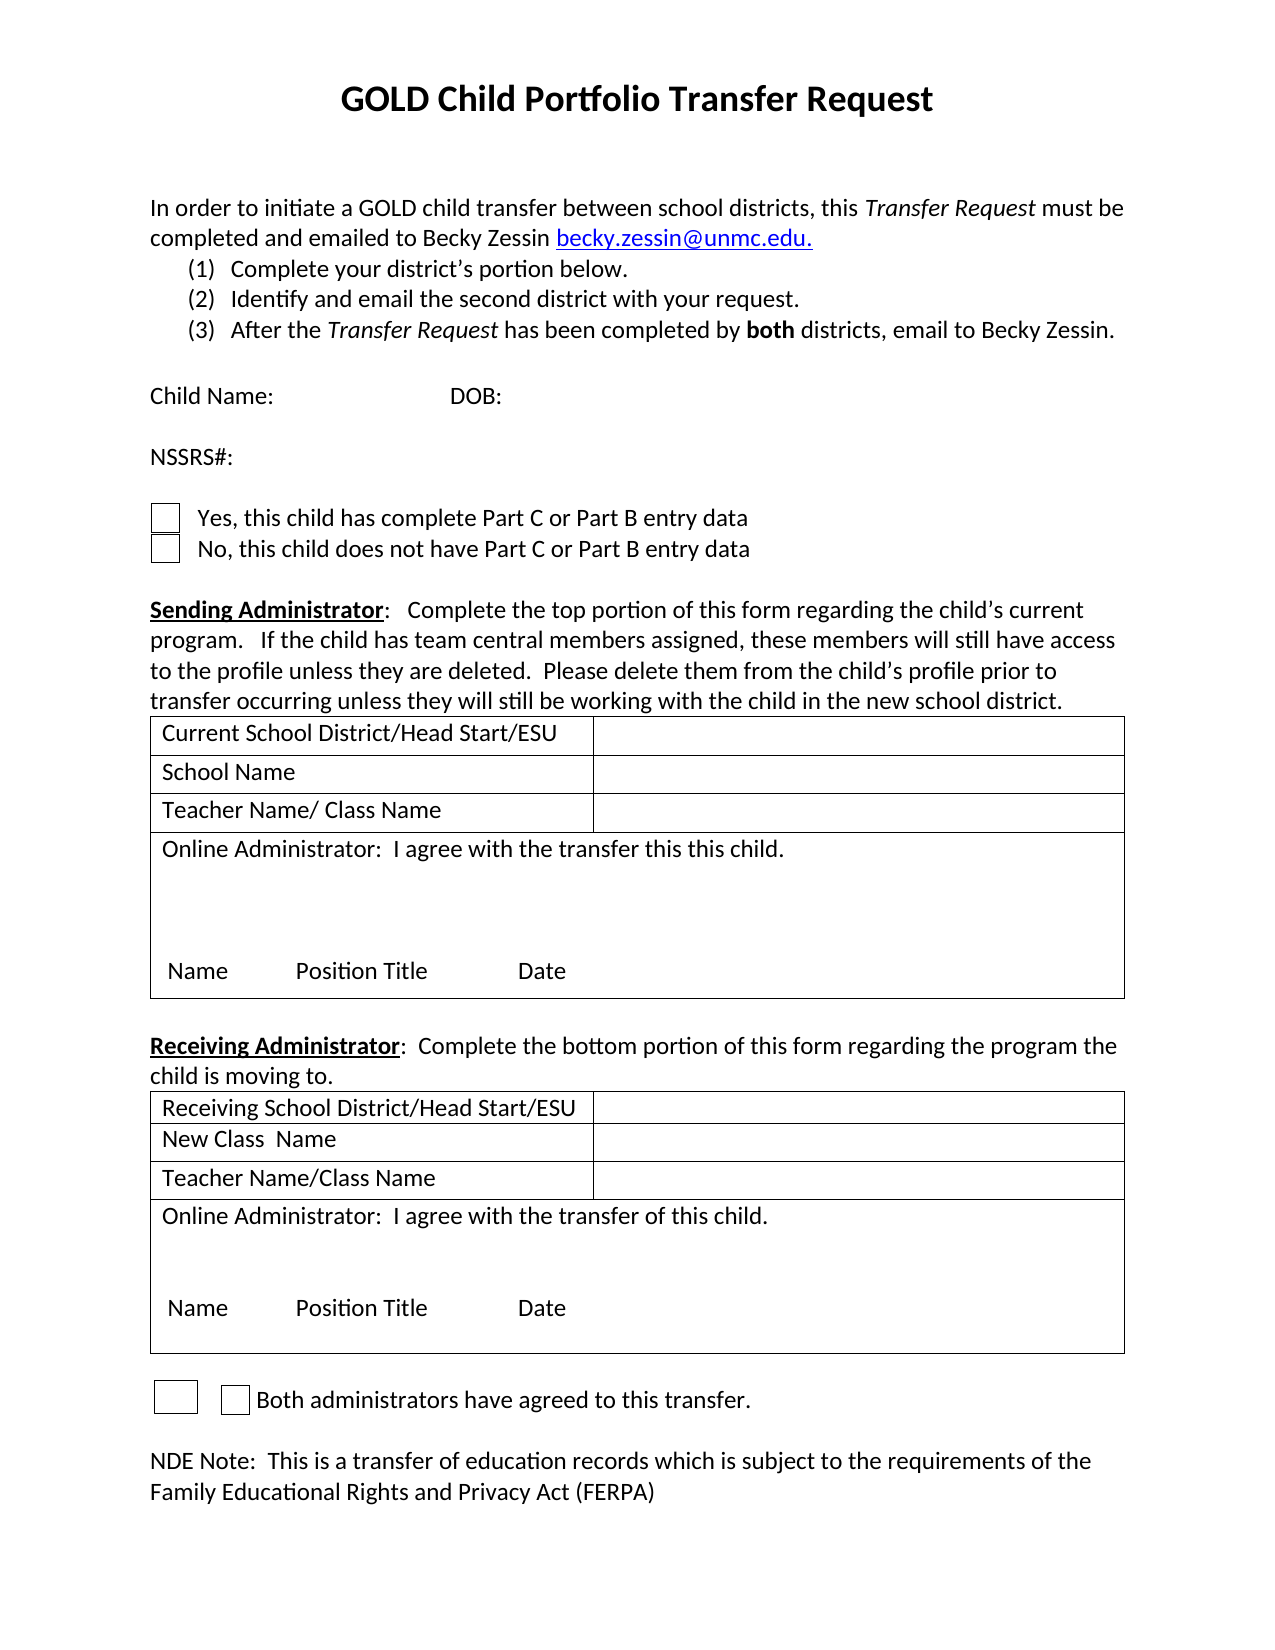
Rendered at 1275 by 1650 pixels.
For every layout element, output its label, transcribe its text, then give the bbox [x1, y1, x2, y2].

table_cell [594, 794, 1124, 832]
table_header Receiving School District/Head Start/ESU [151, 1092, 593, 1122]
table_cell [594, 1162, 1124, 1199]
text Receiving Administrator: Complete the bottom portion of this form regarding the program the child is moving to. [150, 1030, 1125, 1091]
table_cell [594, 756, 1124, 793]
list Identify and email the second district with your request. [187, 284, 1125, 314]
text GOLD Child Portfolio Transfer Request [150, 75, 1125, 121]
text NSSRS#: [150, 441, 1125, 472]
text Sending Administrator: Complete the top portion of this form regarding the child’s current program. If the child has team central members assigned, these members will still have access to the profile unless they are deleted. Please delete them from the child’s profile prior to transfer occurring unless they will still be working with the child in the new school district. [150, 594, 1125, 716]
text Both administrators have agreed to this transfer. [150, 1384, 1125, 1415]
list After the Transfer Request has been completed by both districts, email to Becky Zessin. [187, 314, 1125, 345]
table_cell Teacher Name/Class Name [151, 1162, 593, 1199]
text Child Name: DOB: [150, 380, 1125, 411]
table_cell Online Administrator: I agree with the transfer of this child. Name Position Title Date [151, 1200, 1124, 1353]
text In order to initiate a GOLD child transfer between school districts, this Transfer Request must be completed and emailed to Becky Zessin becky.zessin@unmc.edu. [150, 192, 1125, 253]
list Complete your district’s portion below. [187, 253, 1125, 284]
table_header [594, 717, 1124, 755]
table_cell New Class Name [151, 1124, 593, 1161]
table_header [594, 1092, 1124, 1122]
table_cell Teacher Name/ Class Name [151, 794, 593, 832]
table_header Current School District/Head Start/ESU [151, 717, 593, 755]
text Yes, this child has complete Part C or Part B entry data [150, 502, 1125, 533]
table_cell Online Administrator: I agree with the transfer this this child. Name Position Title Date [151, 833, 1124, 998]
text NDE Note: This is a transfer of education records which is subject to the requirements of the Family Educational Rights and Privacy Act (FERPA) [150, 1445, 1125, 1506]
table_cell School Name [151, 756, 593, 793]
table_cell [594, 1124, 1124, 1161]
text No, this child does not have Part C or Part B entry data [150, 533, 1125, 563]
